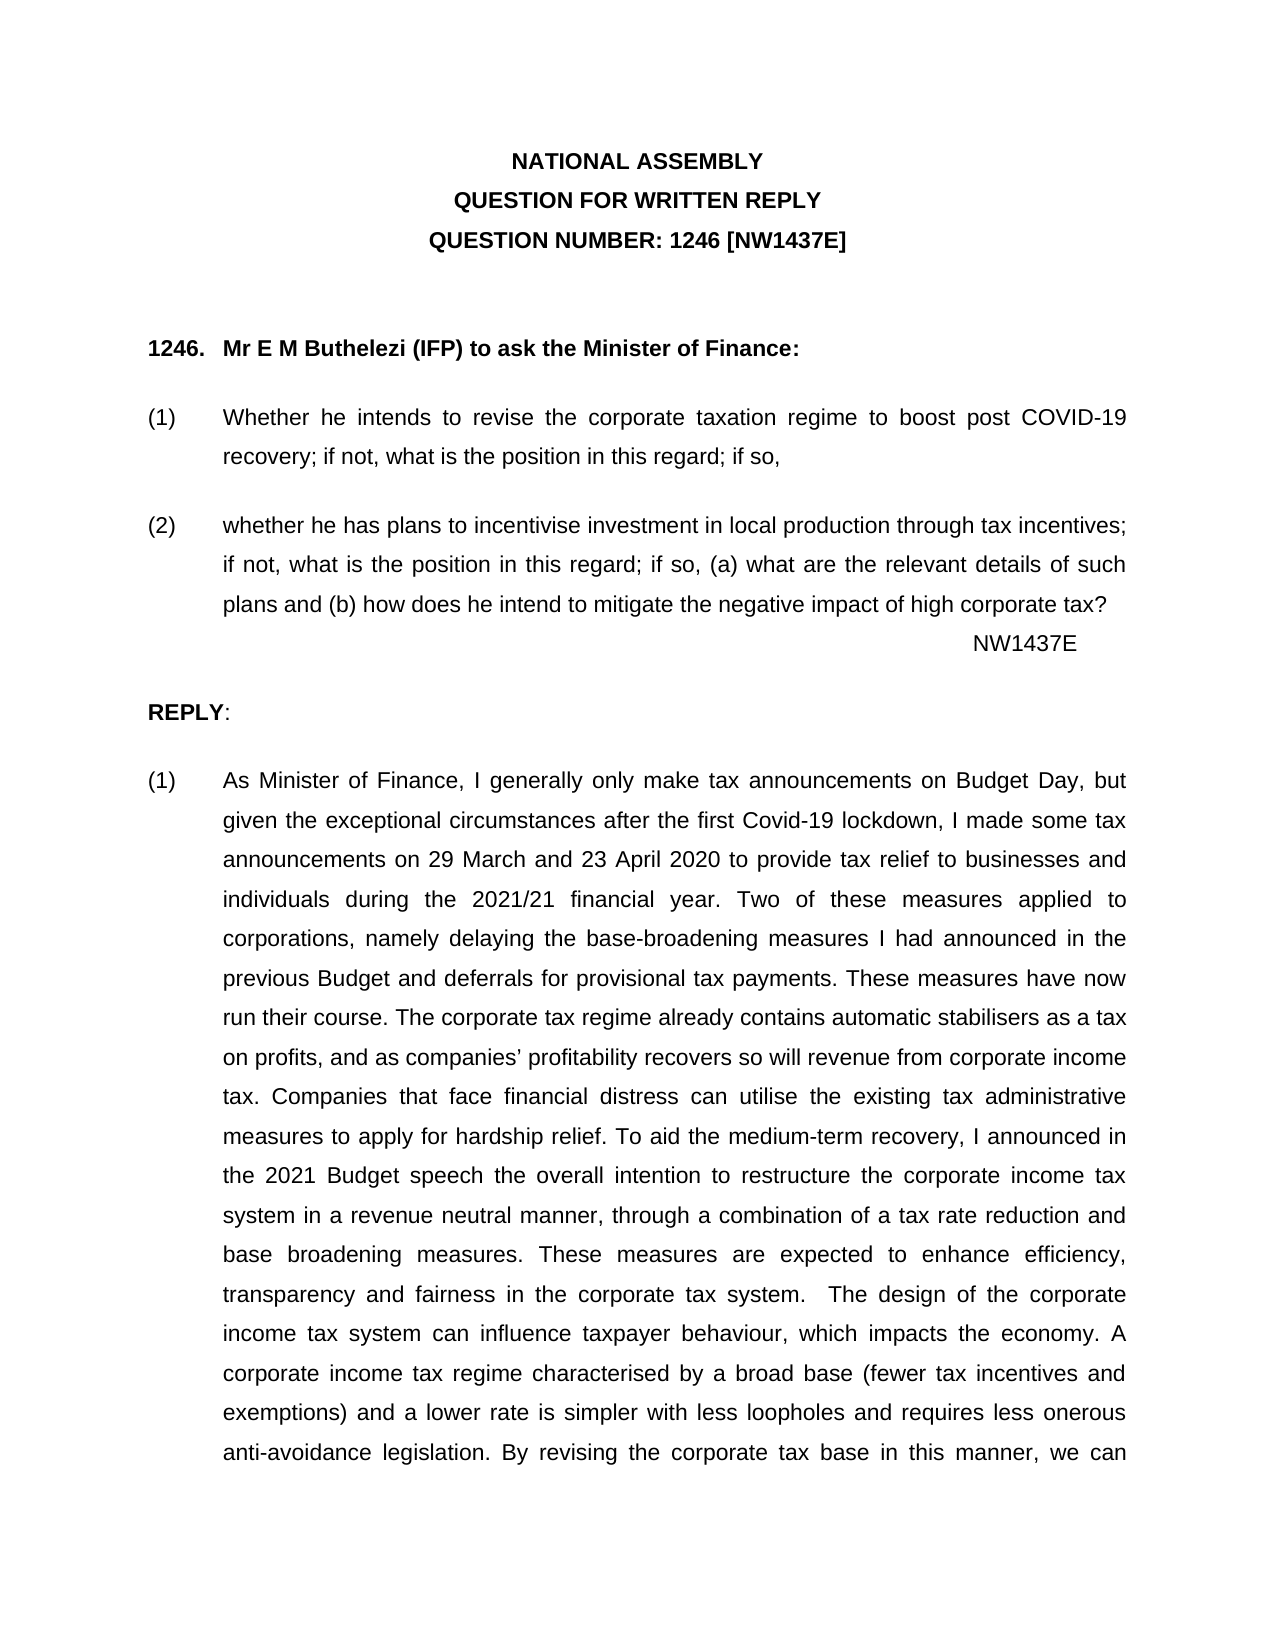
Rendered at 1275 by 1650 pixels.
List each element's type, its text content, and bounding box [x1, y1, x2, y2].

text QUESTION FOR WRITTEN REPLY [148, 187, 1127, 213]
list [148, 767, 1127, 1465]
text (1) Whether he intends to revise the corporate taxation regime to boost post COVID-19 recovery; if not, what is the position in this regard; if so, [148, 403, 1127, 469]
text 1246. Mr E M Buthelezi (IFP) to ask the Minister of Finance: [148, 335, 1127, 361]
text NATIONAL ASSEMBLY [148, 148, 1127, 174]
text QUESTION NUMBER: 1246 [NW1437E] [148, 227, 1127, 253]
text (2) whether he has plans to incentivise investment in local production through tax incentives; if not, what is the position in this regard; if so, (a) what are the relevant details of such plans and (b) how does he intend to mitigate the negative impact of high corporate tax? NW1437E [148, 512, 1127, 656]
text REPLY: [148, 699, 1127, 725]
